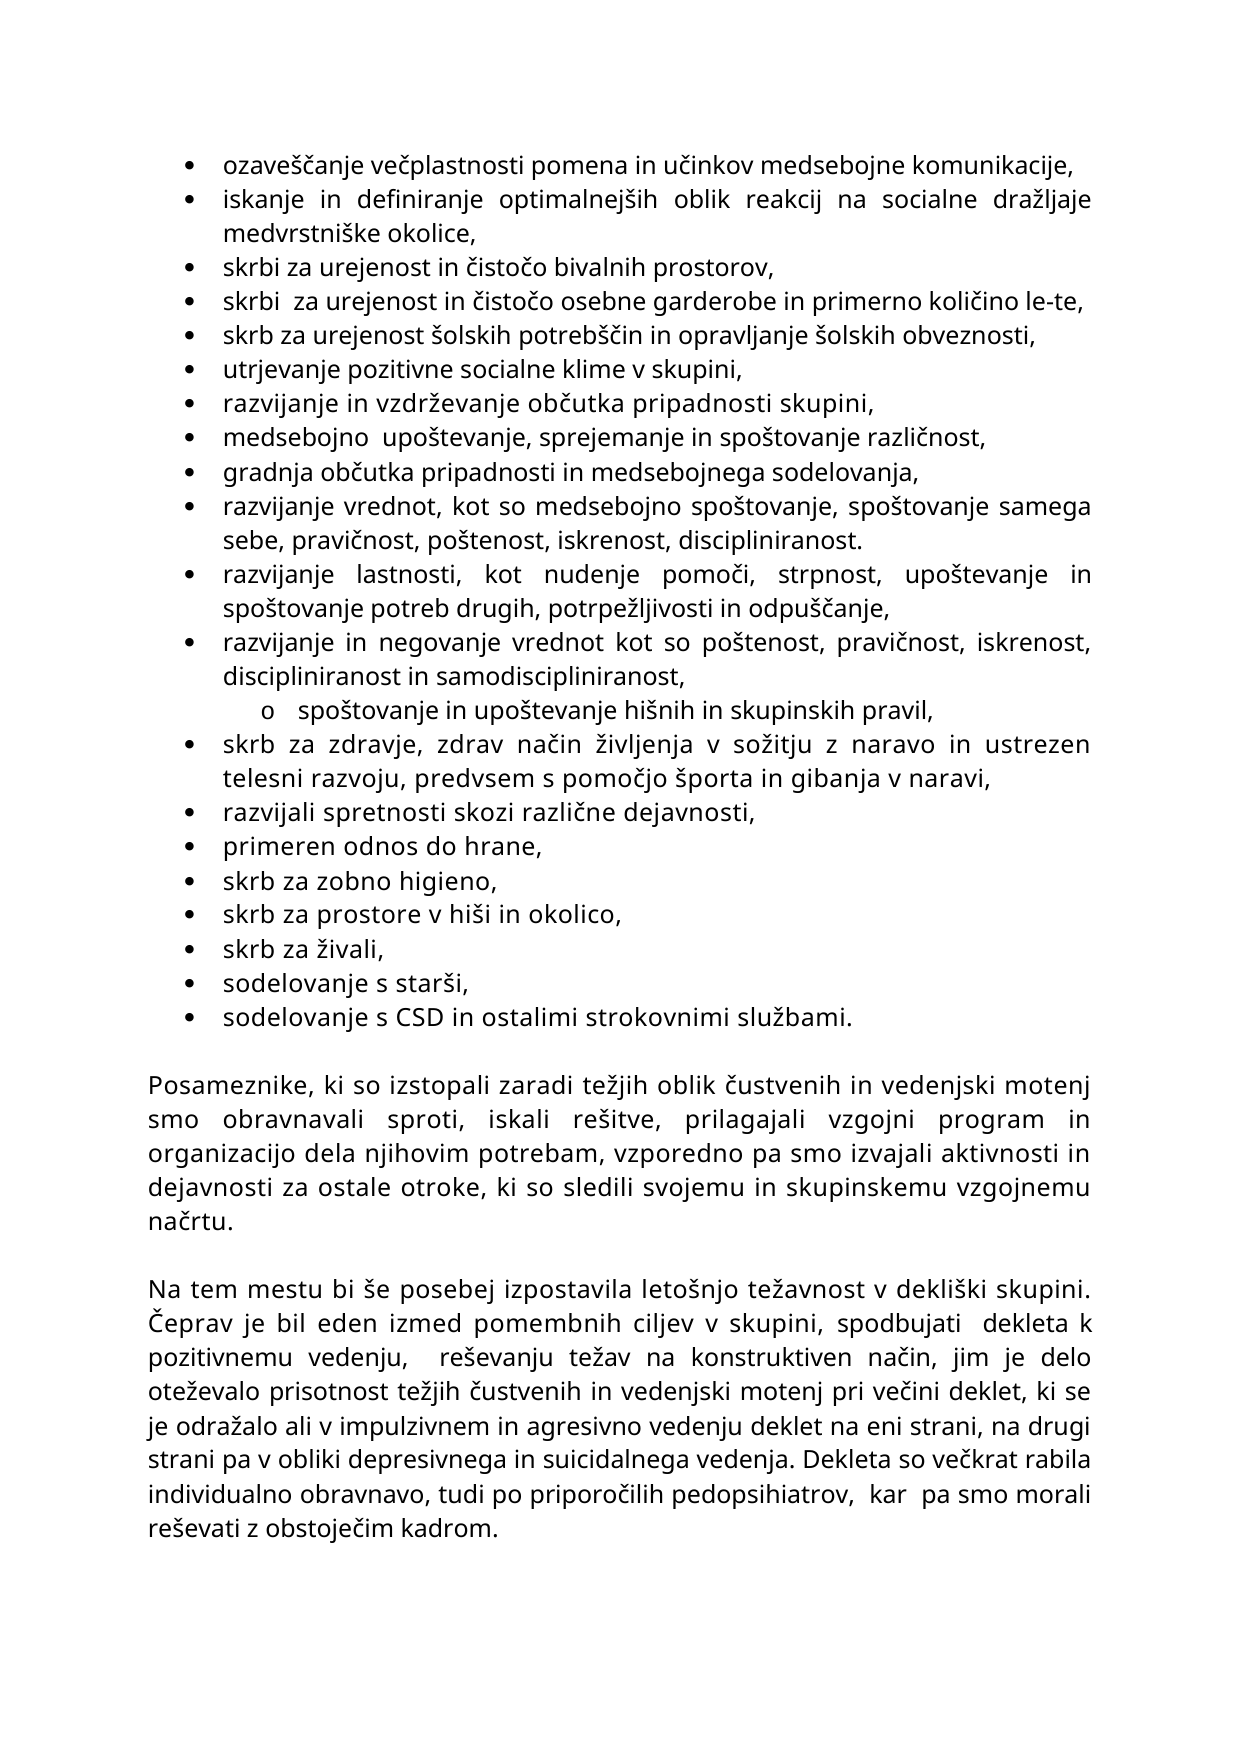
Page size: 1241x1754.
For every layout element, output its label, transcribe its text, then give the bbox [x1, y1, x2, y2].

list iskanje in definiranje optimalnejših oblik reakcij na socialne dražljaje medvrstniške okolice, [185, 182, 1093, 250]
list razvijanje lastnosti, kot nudenje pomoči, strpnost, upoštevanje in spoštovanje potreb drugih, potrpežljivosti in odpuščanje, [185, 556, 1093, 624]
list skrbi za urejenost in čistočo bivalnih prostorov, [185, 250, 1093, 284]
list skrb za zdravje, zdrav način življenja v sožitju z naravo in ustrezen telesni razvoju, predvsem s pomočjo športa in gibanja v naravi, [185, 727, 1093, 795]
list skrb za urejenost šolskih potrebščin in opravljanje šolskih obveznosti, [185, 318, 1093, 352]
list razvijanje in vzdrževanje občutka pripadnosti skupini, [185, 386, 1093, 420]
list sodelovanje s CSD in ostalimi strokovnimi službami. [185, 999, 1093, 1033]
list skrb za živali, [185, 931, 1093, 965]
list medsebojno upoštevanje, sprejemanje in spoštovanje različnost, [185, 420, 1093, 454]
list skrb za zobno higieno, [185, 863, 1093, 897]
text Posameznike, ki so izstopali zaradi težjih oblik čustvenih in vedenjski motenj smo obravnavali sproti, iskali rešitve, prilagajali vzgojni program in organizacijo dela njihovim potrebam, vzporedno pa smo izvajali aktivnosti in dejavnosti za ostale otroke, ki so sledili svojemu in skupinskemu vzgojnemu načrtu. [148, 1067, 1093, 1238]
list gradnja občutka pripadnosti in medsebojnega sodelovanja, [185, 454, 1093, 488]
list skrbi za urejenost in čistočo osebne garderobe in primerno količino le-te, [185, 284, 1093, 318]
list razvijali spretnosti skozi različne dejavnosti, [185, 795, 1093, 829]
list ozaveščanje večplastnosti pomena in učinkov medsebojne komunikacije, [185, 148, 1093, 182]
list razvijanje vrednot, kot so medsebojno spoštovanje, spoštovanje samega sebe, pravičnost, poštenost, iskrenost, discipliniranost. [185, 488, 1093, 556]
text Na tem mestu bi še posebej izpostavila letošnjo težavnost v dekliški skupini. Čeprav je bil eden izmed pomembnih ciljev v skupini, spodbujati dekleta k pozitivnemu vedenju, reševanju težav na konstruktiven način, jim je delo oteževalo prisotnost težjih čustvenih in vedenjski motenj pri večini deklet, ki se je odražalo ali v impulzivnem in agresivno vedenju deklet na eni strani, na drugi strani pa v obliki depresivnega in suicidalnega vedenja. Dekleta so večkrat rabila individualno obravnavo, tudi po priporočilih pedopsihiatrov, kar pa smo morali reševati z obstoječim kadrom. [148, 1272, 1093, 1544]
list sodelovanje s starši, [185, 965, 1093, 999]
list skrb za prostore v hiši in okolico, [185, 897, 1093, 931]
list spoštovanje in upoštevanje hišnih in skupinskih pravil, [260, 693, 1093, 727]
list razvijanje in negovanje vrednot kot so poštenost, pravičnost, iskrenost, discipliniranost in samodiscipliniranost, [185, 624, 1093, 693]
list utrjevanje pozitivne socialne klime v skupini, [185, 352, 1093, 386]
list primeren odnos do hrane, [185, 829, 1093, 863]
